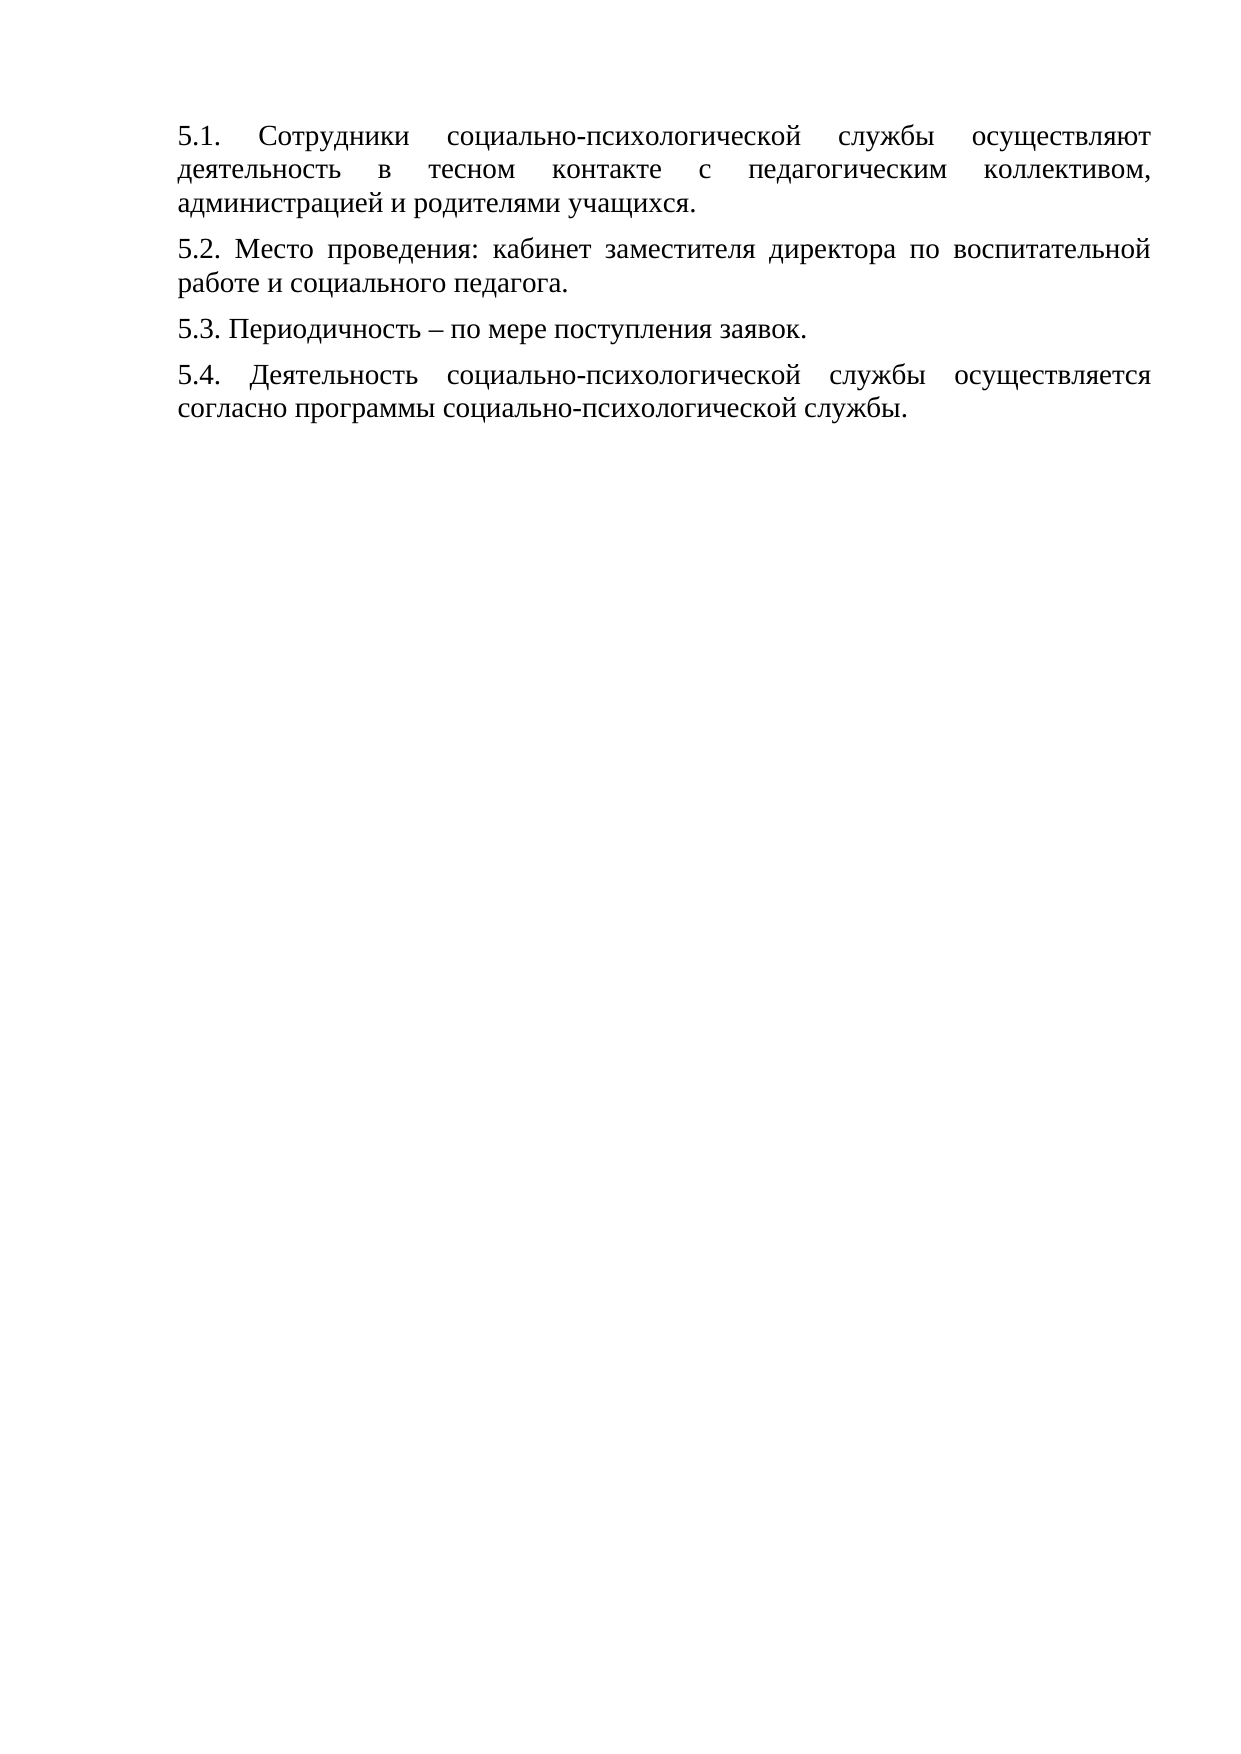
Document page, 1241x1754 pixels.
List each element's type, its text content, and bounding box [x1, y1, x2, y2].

text 5.3. Периодичность – по мере поступления заявок. [177, 311, 1152, 344]
text 5.2. Место проведения: кабинет заместителя директора по воспитательной работе и социального педагога. [177, 231, 1152, 298]
text 5.4. Деятельность социально-психологической службы осуществляется согласно программы социально-психологической службы. [177, 357, 1152, 424]
text 5.1. Сотрудники социально-психологической службы осуществляют деятельность в тесном контакте с педагогическим коллективом, администрацией и родителями учащихся. [177, 118, 1152, 219]
